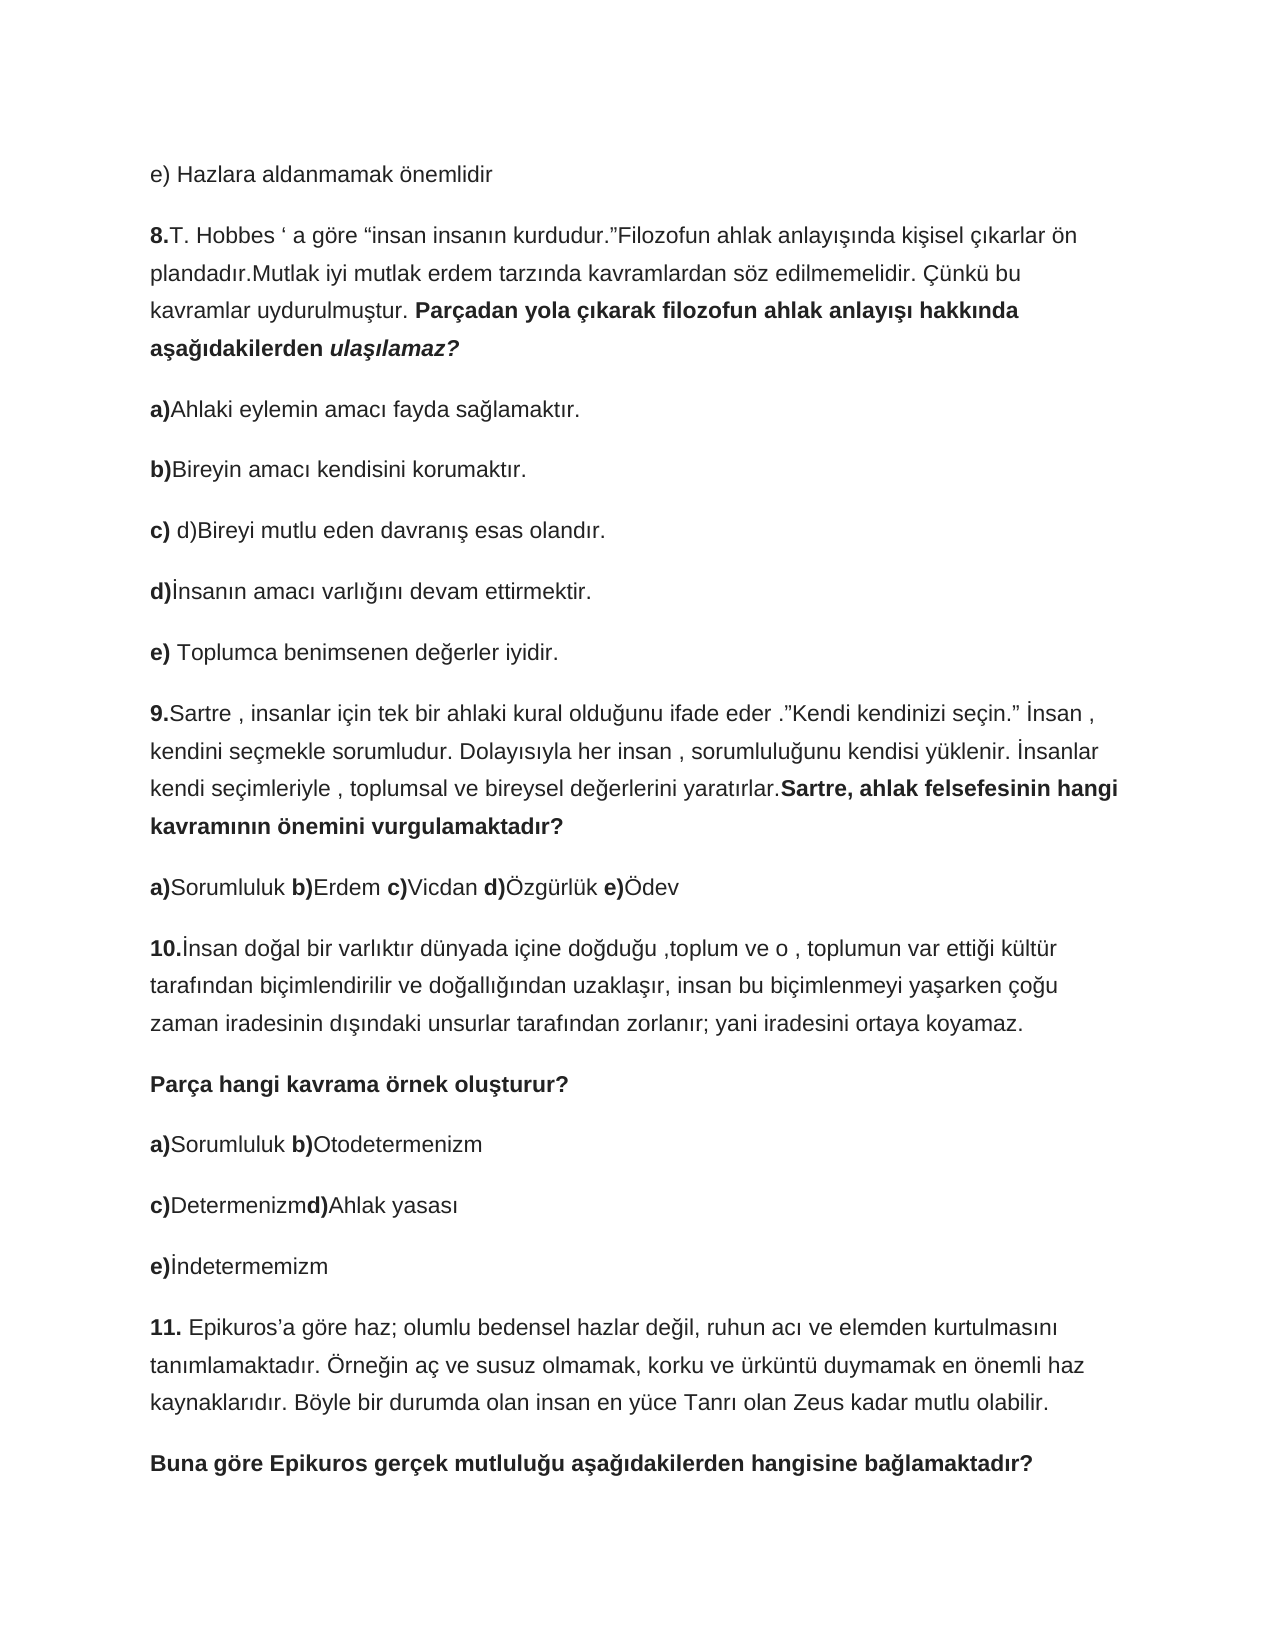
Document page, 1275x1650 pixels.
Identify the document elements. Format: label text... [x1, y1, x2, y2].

text a)Sorumluluk b)Otodetermenizm [150, 1120, 1125, 1158]
text e) Toplumca benimsenen değerler iyidir. [150, 628, 1125, 666]
text e)İndetermemizm [150, 1242, 1125, 1280]
text e) Hazlara aldanmamak önemlidir [150, 150, 1125, 187]
text a)Sorumluluk b)Erdem c)Vicdan d)Özgürlük e)Ödev [150, 862, 1125, 900]
text a)Ahlaki eylemin amacı fayda sağlamaktır. [150, 384, 1125, 422]
text d)İnsanın amacı varlığını devam ettirmektir. [150, 567, 1125, 605]
text Buna göre Epikuros gerçek mutluluğu aşağıdakilerden hangisine bağlamaktadır? [150, 1439, 1125, 1477]
text c) d)Bireyi mutlu eden davranış esas olandır. [150, 506, 1125, 544]
text 10.İnsan doğal bir varlıktır dünyada içine doğduğu ,toplum ve o , toplumun var ettiği kültür tarafından biçimlendirilir ve doğallığından uzaklaşır, insan bu biçimlenmeyi yaşarken çoğu zaman iradesinin dışındaki unsurlar tarafından zorlanır; yani iradesini ortaya koyamaz. [150, 923, 1125, 1036]
text Parça hangi kavrama örnek oluşturur? [150, 1059, 1125, 1097]
text 9.Sartre , insanlar için tek bir ahlaki kural olduğunu ifade eder .”Kendi kendinizi seçin.” İnsan , kendini seçmekle sorumludur. Dolayısıyla her insan , sorumluluğunu kendisi yüklenir. İnsanlar kendi seçimleriyle , toplumsal ve bireysel değerlerini yaratırlar.Sartre, ahlak felsefesinin hangi kavramının önemini vurgulamaktadır? [150, 689, 1125, 839]
text b)Bireyin amacı kendisini korumaktır. [150, 445, 1125, 483]
text 8.T. Hobbes ‘ a göre “insan insanın kurdudur.”Filozofun ahlak anlayışında kişisel çıkarlar ön plandadır.Mutlak iyi mutlak erdem tarzında kavramlardan söz edilmemelidir. Çünkü bu kavramlar uydurulmuştur. Parçadan yola çıkarak filozofun ahlak anlayışı hakkında aşağıdakilerden ulaşılamaz? [150, 211, 1125, 361]
text 11. Epikuros’a göre haz; olumlu bedensel hazlar değil, ruhun acı ve elemden kurtulmasını tanımlamaktadır. Örneğin aç ve susuz olmamak, korku ve ürküntü duymamak en önemli haz kaynaklarıdır. Böyle bir durumda olan insan en yüce Tanrı olan Zeus kadar mutlu olabilir. [150, 1303, 1125, 1416]
text c)Determenizmd)Ahlak yasası [150, 1181, 1125, 1219]
